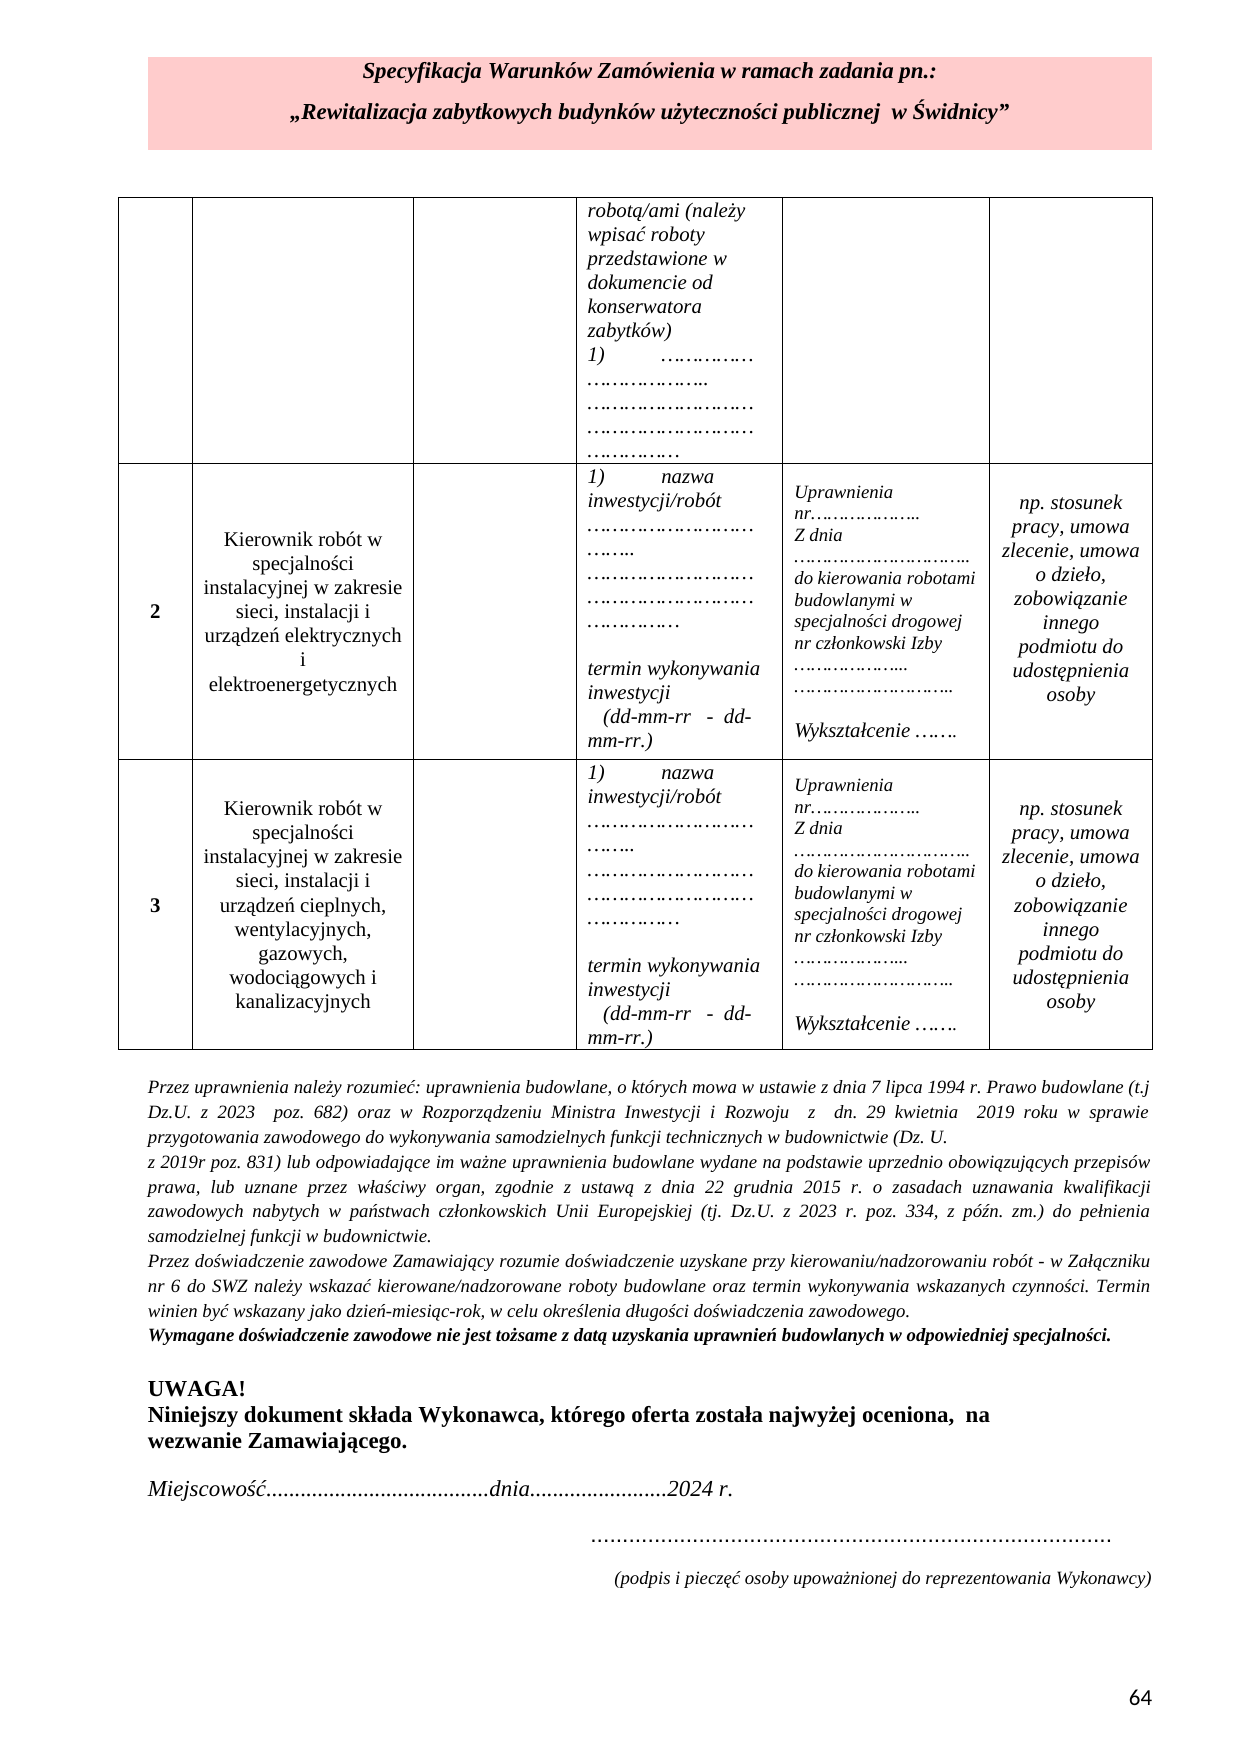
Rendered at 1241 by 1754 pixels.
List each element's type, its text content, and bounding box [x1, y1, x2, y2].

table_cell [783, 198, 989, 462]
text UWAGA! [148, 1375, 1152, 1401]
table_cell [990, 198, 1152, 462]
text Niniejszy dokument składa Wykonawca, którego oferta została najwyżej oceniona, na [148, 1401, 1152, 1427]
text (podpis i pieczęć osoby upoważnionej do reprezentowania Wykonawcy) [148, 1567, 1152, 1588]
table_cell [577, 198, 782, 462]
table_cell nazwa inwestycji/robót …………………………….. …………………………………………………………… termin wykonywania inwestycji (dd-mm-rr - dd-mm-rr.) [577, 464, 782, 759]
table_cell Kierownik robót w specjalności instalacyjnej w zakresie sieci, instalacji i urządzeń elektrycznych i elektroenergetycznych [193, 464, 413, 759]
table_cell nazwa inwestycji/robót …………………………….. …………………………………………………………… termin wykonywania inwestycji (dd-mm-rr - dd-mm-rr.) [577, 760, 782, 1049]
table_cell Kierownik robót w specjalności instalacyjnej w zakresie sieci, instalacji i urządzeń cieplnych, wentylacyjnych, gazowych, wodociągowych i kanalizacyjnych [193, 760, 413, 1049]
text Miejscowość.......................................dnia........................2024 r. [148, 1475, 1152, 1502]
text .................................................................................. [590, 1521, 1152, 1547]
table_cell [414, 760, 576, 1049]
table_cell [414, 198, 576, 462]
table_cell 2 [119, 464, 192, 759]
table_cell 1 [119, 198, 192, 462]
text wezwanie Zamawiającego. [148, 1427, 1152, 1454]
table_cell np. stosunek pracy, umowa zlecenie, umowa o dzieło, zobowiązanie innego podmiotu do udostępnienia osoby [990, 760, 1152, 1049]
text Przez uprawnienia należy rozumieć: uprawnienia budowlane, o których mowa w ustawie z dnia 7 lipca 1994 r. Prawo budowlane (t.j Dz.U. z 2023 poz. 682) oraz w Rozporządzeniu Ministra Inwestycji i Rozwoju z dn. 29 kwietnia 2019 roku w sprawie przygotowania zawodowego do wykonywania samodzielnych funkcji technicznych w budownictwie (Dz. U. z 2019r poz. 831) lub odpowiadające im ważne uprawnienia budowlane wydane na podstawie uprzednio obowiązujących przepisów prawa, lub uznane przez właściwy organ, zgodnie z ustawą z dnia 22 grudnia 2015 r. o zasadach uznawania kwalifikacji zawodowych nabytych w państwach członkowskich Unii Europejskiej (tj. Dz.U. z 2023 r. poz. 334, z późn. zm.) do pełnienia samodzielnej funkcji w budownictwie. [148, 1076, 1152, 1247]
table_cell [193, 198, 413, 462]
table_cell np. stosunek pracy, umowa zlecenie, umowa o dzieło, zobowiązanie innego podmiotu do udostępnienia osoby [990, 464, 1152, 759]
text Przez doświadczenie zawodowe Zamawiający rozumie doświadczenie uzyskane przy kierowaniu/nadzorowaniu robót - w Załączniku nr 6 do SWZ należy wskazać kierowane/nadzorowane roboty budowlane oraz termin wykonywania wskazanych czynności. Termin winien być wskazany jako dzień-miesiąc-rok, w celu określenia długości doświadczenia zawodowego. [148, 1250, 1152, 1321]
table_cell [414, 464, 576, 759]
text Wymagane doświadczenie zawodowe nie jest tożsame z datą uzyskania uprawnień budowlanych w odpowiedniej specjalności. [148, 1324, 1152, 1346]
table_cell 3 [119, 760, 192, 1049]
